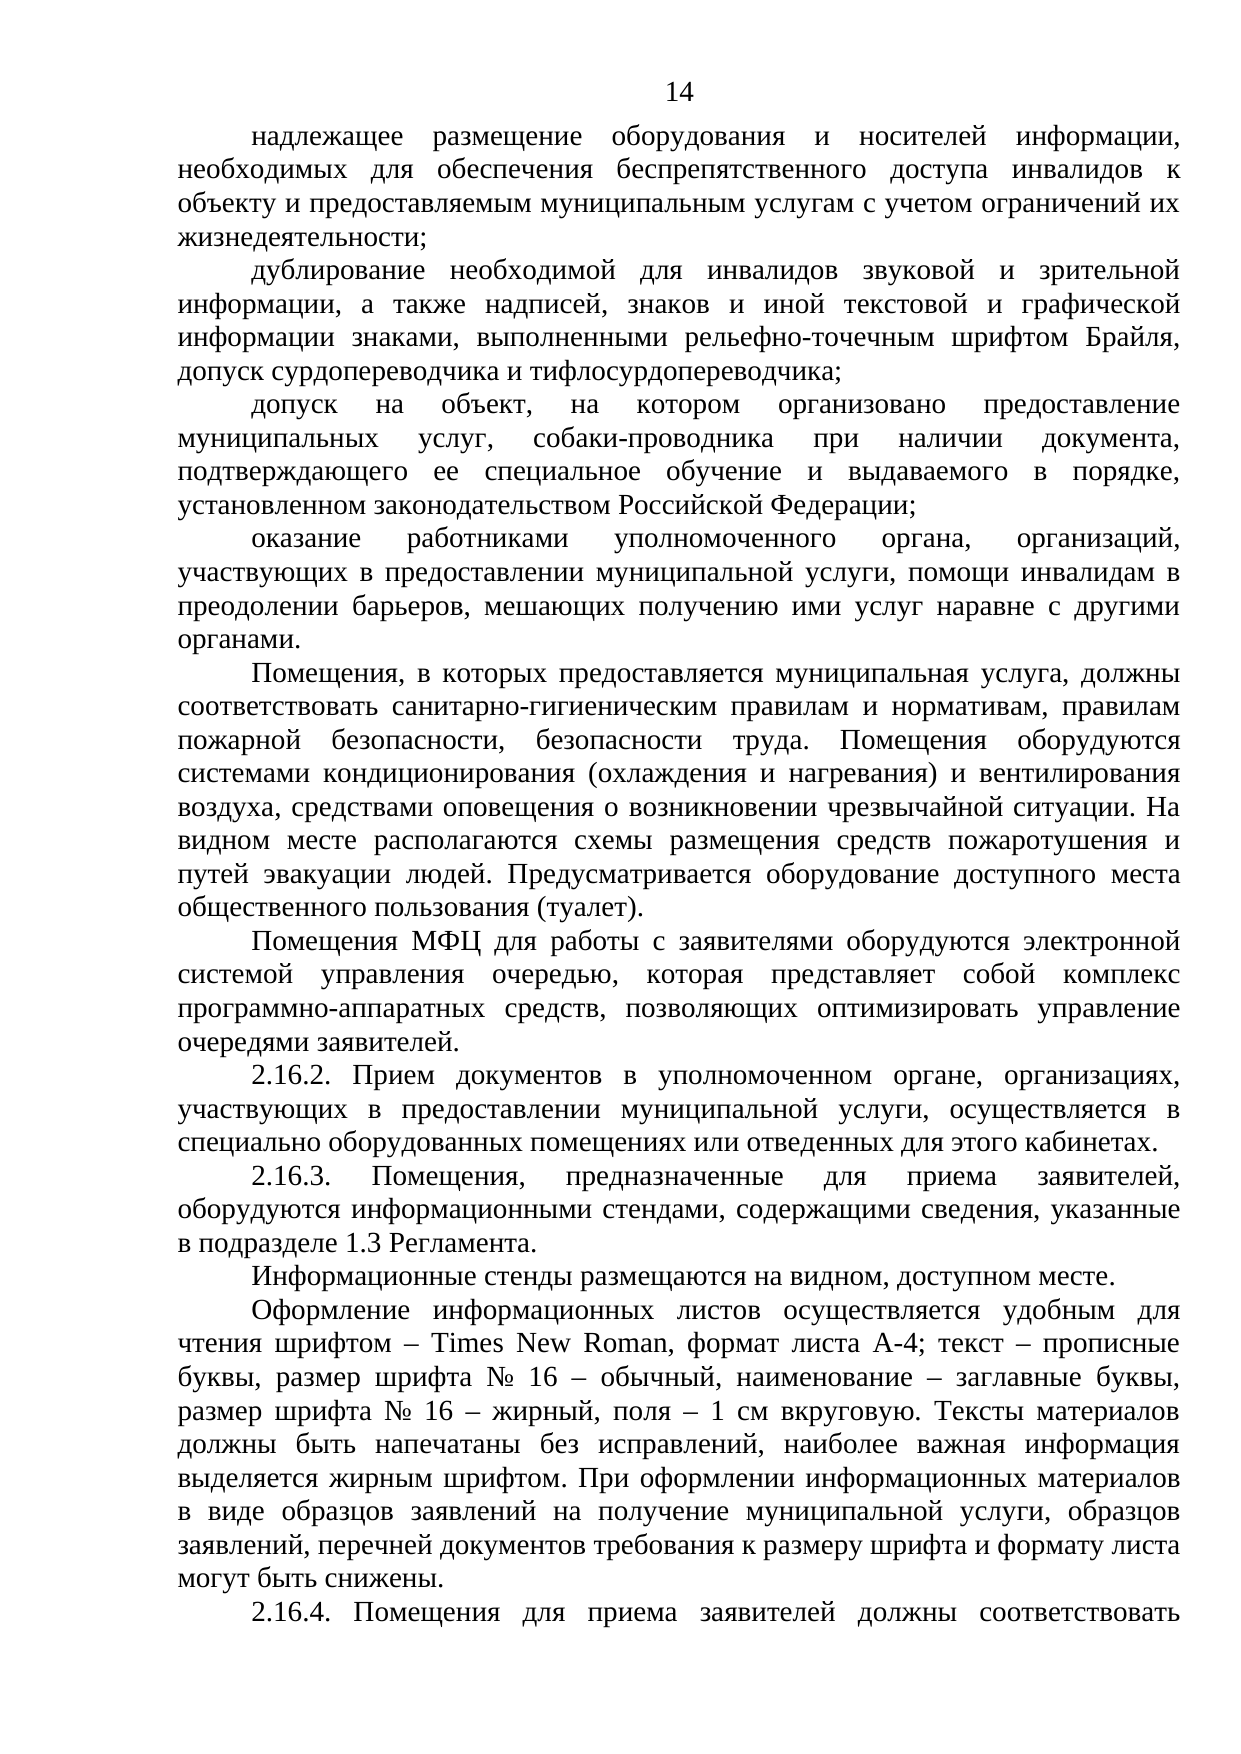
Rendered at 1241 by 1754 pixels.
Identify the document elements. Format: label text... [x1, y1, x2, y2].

text 2.16.3. Помещения, предназначенные для приема заявителей, оборудуются информационными стендами, содержащими сведения, указанные в подразделе 1.3 Регламента. [177, 1158, 1181, 1258]
text надлежащее размещение оборудования и носителей информации, необходимых для обеспечения беспрепятственного доступа инвалидов к объекту и предоставляемым муниципальным услугам с учетом ограничений их жизнедеятельности; [177, 118, 1181, 252]
text дублирование необходимой для инвалидов звуковой и зрительной информации, а также надписей, знаков и иной текстовой и графической информации знаками, выполненными рельефно-точечным шрифтом Брайля, допуск сурдопереводчика и тифлосурдопереводчика; [177, 252, 1181, 386]
text Информационные стенды размещаются на видном, доступном месте. [177, 1258, 1181, 1292]
text Помещения МФЦ для работы с заявителями оборудуются электронной системой управления очередью, которая представляет собой комплекс программно-аппаратных средств, позволяющих оптимизировать управление очередями заявителей. [177, 923, 1181, 1057]
text Оформление информационных листов осуществляется удобным для чтения шрифтом – Times New Roman, формат листа A-4; текст – прописные буквы, размер шрифта № 16 – обычный, наименование – заглавные буквы, размер шрифта № 16 – жирный, поля – 1 см вкруговую. Тексты материалов должны быть напечатаны без исправлений, наиболее важная информация выделяется жирным шрифтом. При оформлении информационных материалов в виде образцов заявлений на получение муниципальной услуги, образцов заявлений, перечней документов требования к размеру шрифта и формату листа могут быть снижены. [177, 1292, 1181, 1594]
text 2.16.2. Прием документов в уполномоченном органе, организациях, участвующих в предоставлении муниципальной услуги, осуществляется в специально оборудованных помещениях или отведенных для этого кабинетах. [177, 1057, 1181, 1158]
text оказание работниками уполномоченного органа, организаций, участвующих в предоставлении муниципальной услуги, помощи инвалидам в преодолении барьеров, мешающих получению ими услуг наравне с другими органами. [177, 521, 1181, 655]
text допуск на объект, на котором организовано предоставление муниципальных услуг, собаки-проводника при наличии документа, подтверждающего ее специальное обучение и выдаваемого в порядке, установленном законодательством Российской Федерации; [177, 386, 1181, 521]
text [177, 1594, 1181, 1627]
text Помещения, в которых предоставляется муниципальная услуга, должны соответствовать санитарно-гигиеническим правилам и нормативам, правилам пожарной безопасности, безопасности труда. Помещения оборудуются системами кондиционирования (охлаждения и нагревания) и вентилирования воздуха, средствами оповещения о возникновении чрезвычайной ситуации. На видном месте располагаются схемы размещения средств пожаротушения и путей эвакуации людей. Предусматривается оборудование доступного места общественного пользования (туалет). [177, 655, 1181, 923]
